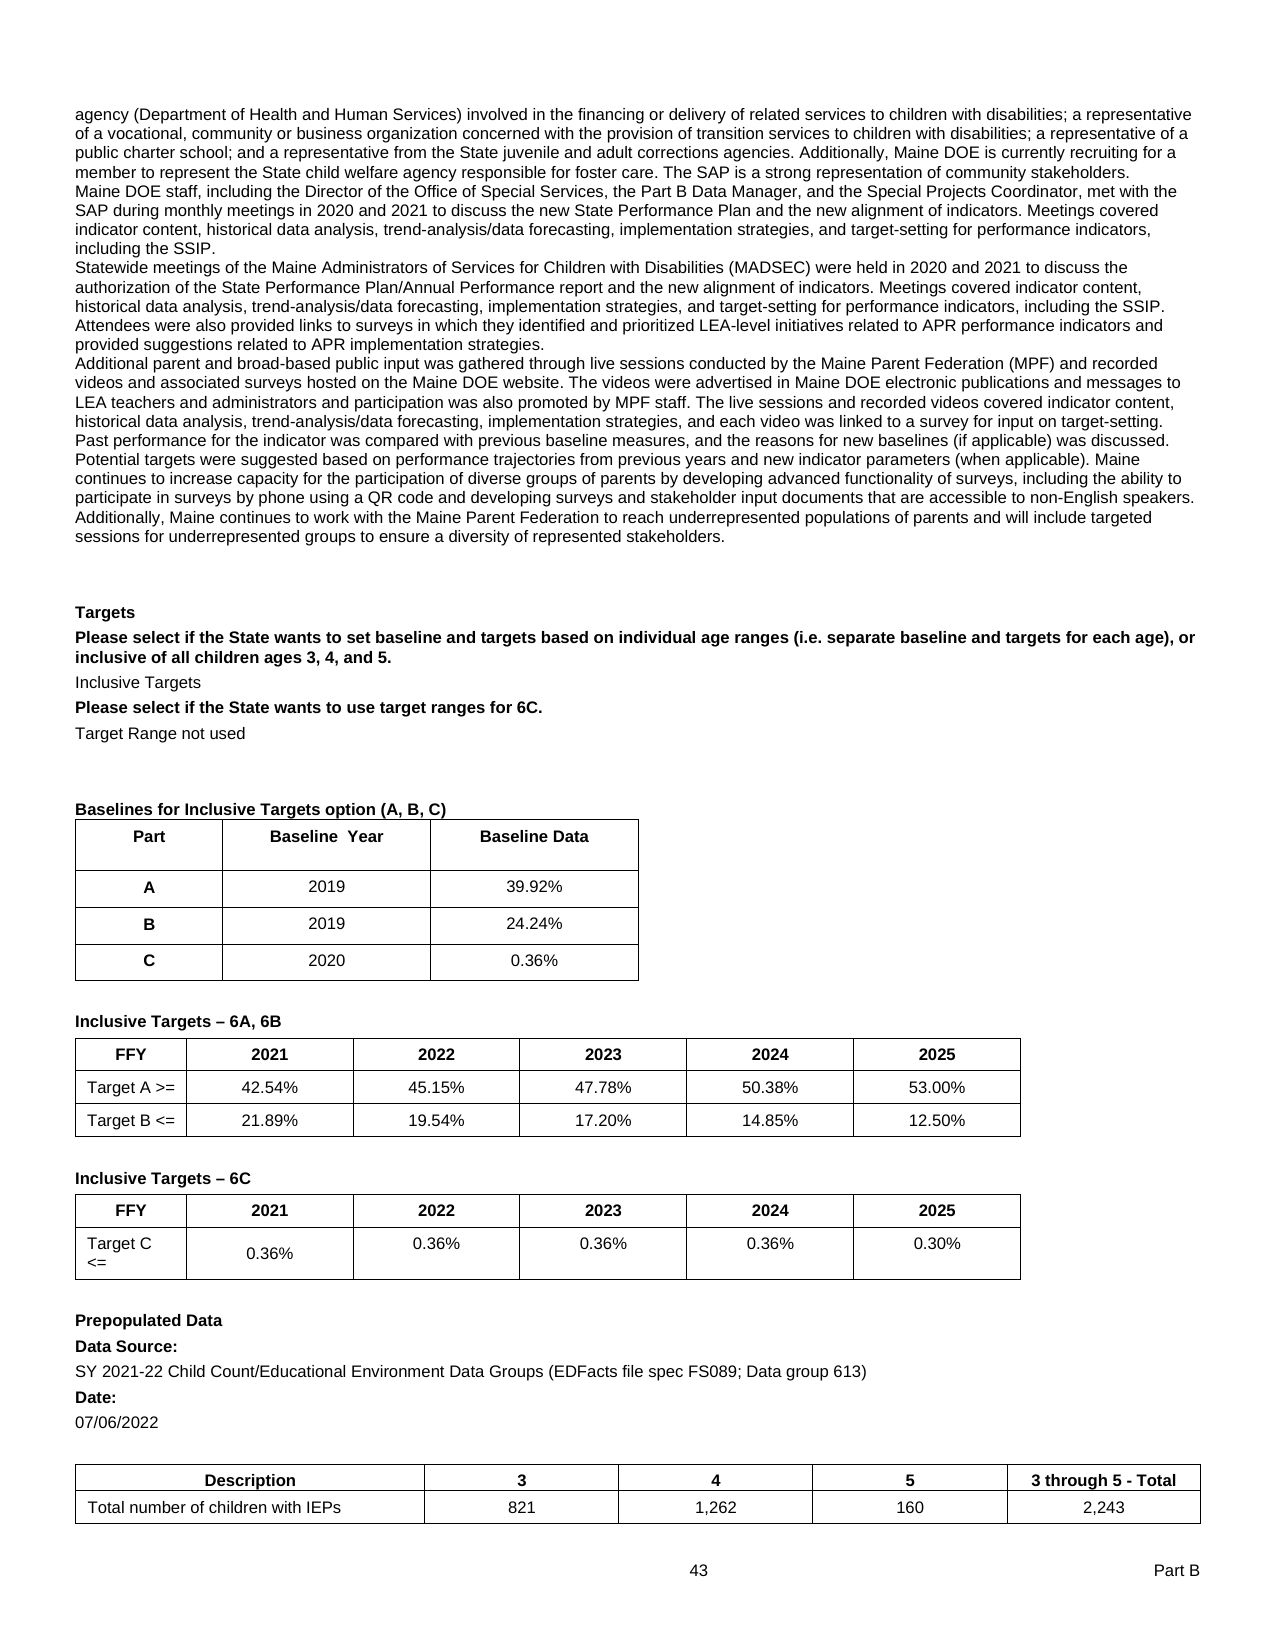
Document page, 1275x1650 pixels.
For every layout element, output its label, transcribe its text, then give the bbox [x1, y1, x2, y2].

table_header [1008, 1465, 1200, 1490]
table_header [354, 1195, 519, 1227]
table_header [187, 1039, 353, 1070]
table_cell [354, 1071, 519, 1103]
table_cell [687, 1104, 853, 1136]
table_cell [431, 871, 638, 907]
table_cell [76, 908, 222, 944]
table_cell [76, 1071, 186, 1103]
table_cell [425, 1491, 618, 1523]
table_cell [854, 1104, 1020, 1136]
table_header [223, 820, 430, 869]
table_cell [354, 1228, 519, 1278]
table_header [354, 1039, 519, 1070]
text SY 2021-22 Child Count/Educational Environment Data Groups (EDFacts file spec FS089; Data group 613) [75, 1362, 1200, 1381]
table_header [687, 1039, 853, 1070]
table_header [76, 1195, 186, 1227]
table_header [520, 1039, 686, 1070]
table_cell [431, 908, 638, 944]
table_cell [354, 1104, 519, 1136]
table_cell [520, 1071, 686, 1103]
text Targets [75, 603, 1200, 622]
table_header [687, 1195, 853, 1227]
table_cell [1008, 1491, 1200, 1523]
text Baselines for Inclusive Targets option (A, B, C) [75, 800, 1200, 819]
text Please select if the State wants to set baseline and targets based on individual age ranges (i.e. separate baseline and targets for each age), or inclusive of all children ages 3, 4, and 5. [75, 628, 1200, 667]
text Please select if the State wants to use target ranges for 6C. [75, 698, 1200, 717]
text Prepopulated Data [75, 1311, 1200, 1330]
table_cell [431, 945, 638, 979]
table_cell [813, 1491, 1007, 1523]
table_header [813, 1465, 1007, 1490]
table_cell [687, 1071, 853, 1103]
text Target Range not used [75, 724, 1200, 743]
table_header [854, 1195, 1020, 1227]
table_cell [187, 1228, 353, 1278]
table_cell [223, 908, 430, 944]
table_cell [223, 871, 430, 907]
text Inclusive Targets – 6C [75, 1168, 1200, 1188]
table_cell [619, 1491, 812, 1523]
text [75, 105, 1200, 546]
text 07/06/2022 [75, 1413, 1200, 1432]
text Inclusive Targets [75, 673, 1200, 692]
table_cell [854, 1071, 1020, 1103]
text Data Source: [75, 1337, 1200, 1356]
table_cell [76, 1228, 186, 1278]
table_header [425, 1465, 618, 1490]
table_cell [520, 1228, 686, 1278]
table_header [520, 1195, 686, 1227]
text Date: [75, 1387, 1200, 1407]
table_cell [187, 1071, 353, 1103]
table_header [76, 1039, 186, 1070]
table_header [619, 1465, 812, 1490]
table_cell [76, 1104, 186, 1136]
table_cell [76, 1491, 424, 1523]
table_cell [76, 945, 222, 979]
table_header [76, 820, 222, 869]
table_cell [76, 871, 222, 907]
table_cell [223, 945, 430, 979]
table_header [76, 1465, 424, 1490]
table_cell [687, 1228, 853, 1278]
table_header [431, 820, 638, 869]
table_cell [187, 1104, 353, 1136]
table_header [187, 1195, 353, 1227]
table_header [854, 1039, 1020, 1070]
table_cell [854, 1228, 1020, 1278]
text Inclusive Targets – 6A, 6B [75, 1012, 1200, 1031]
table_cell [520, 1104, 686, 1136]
